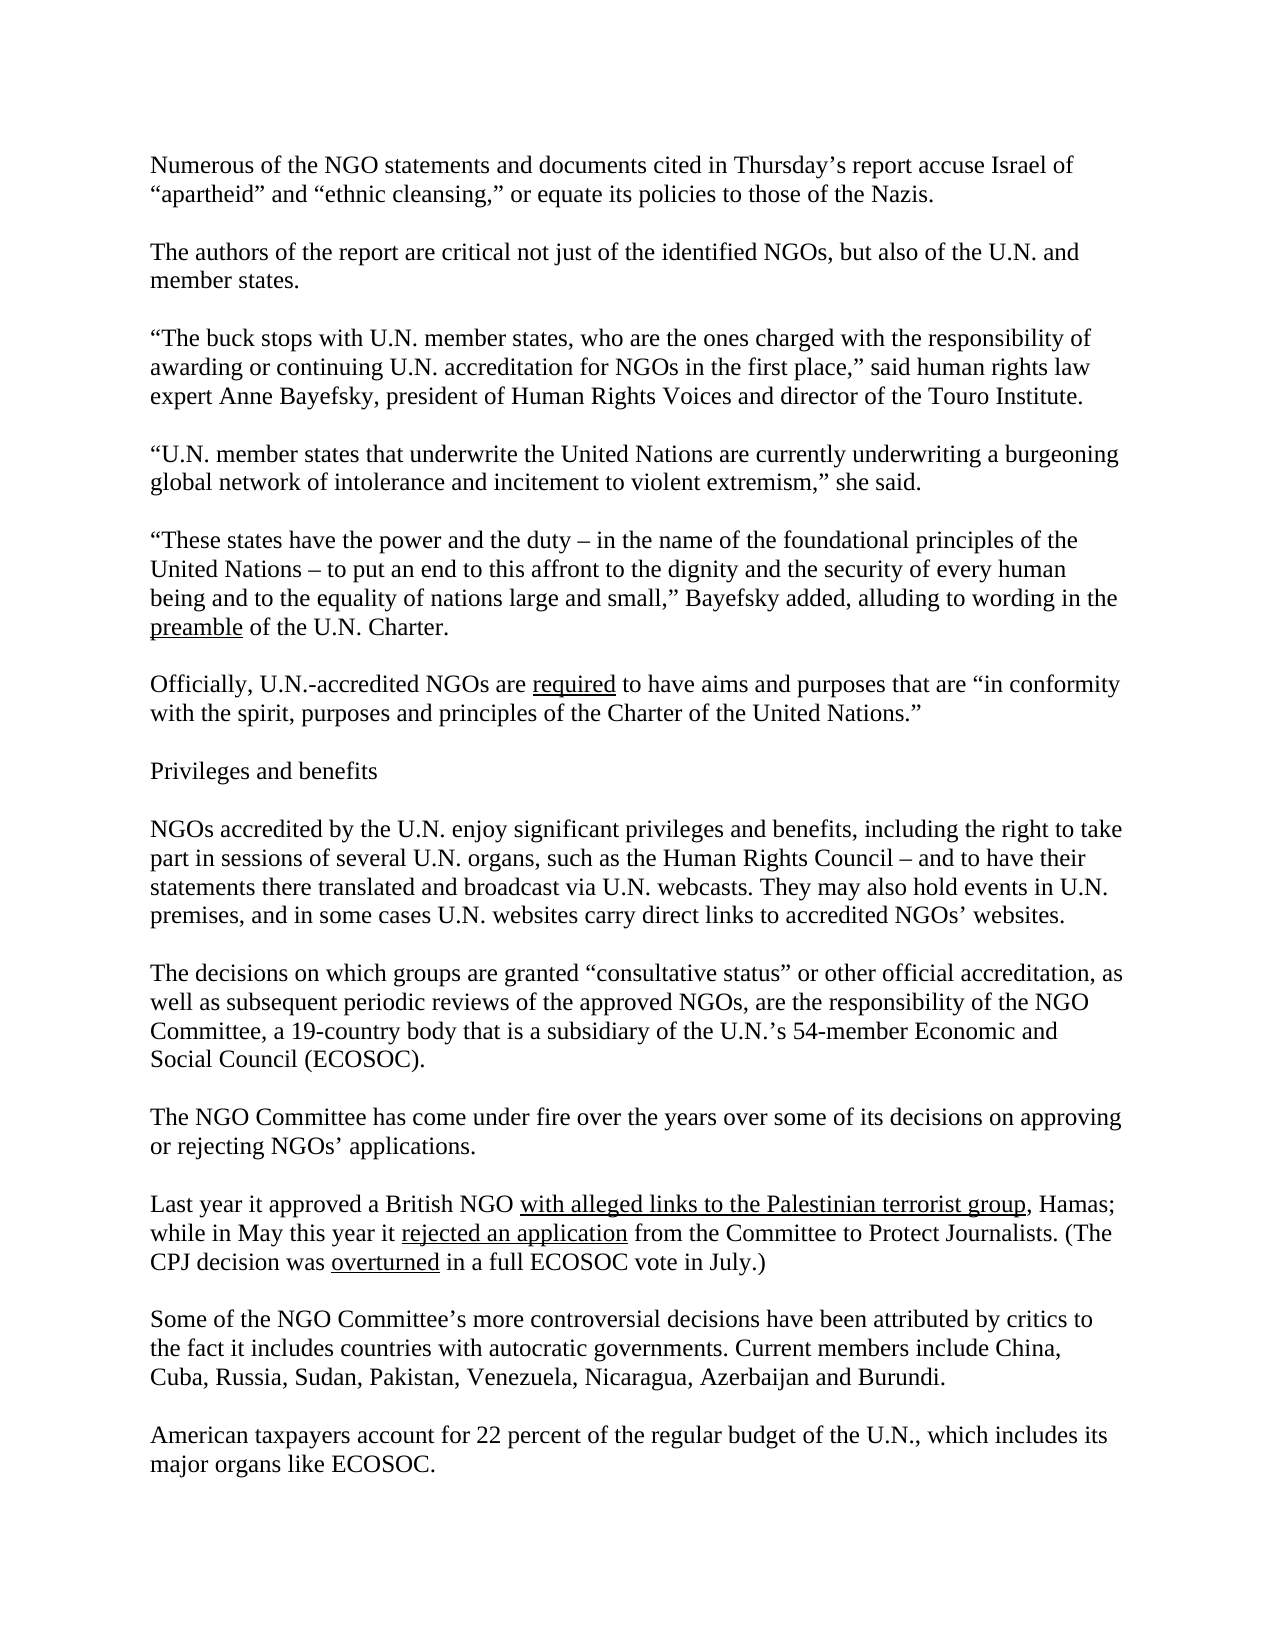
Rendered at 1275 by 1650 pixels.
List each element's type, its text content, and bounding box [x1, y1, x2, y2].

text The NGO Committee has come under fire over the years over some of its decisions on approving or rejecting NGOs’ applications. [150, 1102, 1125, 1160]
text Last year it approved a British NGO with alleged links to the Palestinian terrorist group, Hamas; while in May this year it rejected an application from the Committee to Protect Journalists. (The CPJ decision was overturned in a full ECOSOC vote in July.) [150, 1189, 1125, 1275]
text Officially, U.N.-accredited NGOs are required to have aims and purposes that are “in conformity with the spirit, purposes and principles of the Charter of the United Nations.” [150, 669, 1125, 727]
text “These states have the power and the duty – in the name of the foundational principles of the United Nations – to put an end to this affront to the dignity and the security of every human being and to the equality of nations large and small,” Bayefsky added, alluding to wording in the preamble of the U.N. Charter. [150, 525, 1125, 640]
text Numerous of the NGO statements and documents cited in Thursday’s report accuse Israel of “apartheid” and “ethnic cleansing,” or equate its policies to those of the Nazis. [150, 150, 1125, 207]
text NGOs accredited by the U.N. enjoy significant privileges and benefits, including the right to take part in sessions of several U.N. organs, such as the Human Rights Council – and to have their statements there translated and broadcast via U.N. webcasts. They may also hold events in U.N. premises, and in some cases U.N. websites carry direct links to accredited NGOs’ websites. [150, 814, 1125, 929]
text Some of the NGO Committee’s more controversial decisions have been attributed by critics to the fact it includes countries with autocratic governments. Current members include China, Cuba, Russia, Sudan, Pakistan, Venezuela, Nicaragua, Azerbaijan and Burundi. [150, 1304, 1125, 1391]
text The decisions on which groups are granted “consultative status” or other official accreditation, as well as subsequent periodic reviews of the approved NGOs, are the responsibility of the NGO Committee, a 19-country body that is a subsidiary of the U.N.’s 54-member Economic and Social Council (ECOSOC). [150, 958, 1125, 1073]
text “U.N. member states that underwrite the United Nations are currently underwriting a burgeoning global network of intolerance and incitement to violent extremism,” she said. [150, 439, 1125, 496]
text The authors of the report are critical not just of the identified NGOs, but also of the U.N. and member states. [150, 237, 1125, 294]
text American taxpayers account for 22 percent of the regular budget of the U.N., which includes its major organs like ECOSOC. [150, 1420, 1125, 1477]
text “The buck stops with U.N. member states, who are the ones charged with the responsibility of awarding or continuing U.N. accreditation for NGOs in the first place,” said human rights law expert Anne Bayefsky, president of Human Rights Voices and director of the Touro Institute. [150, 323, 1125, 409]
text Privileges and benefits [150, 756, 1125, 785]
